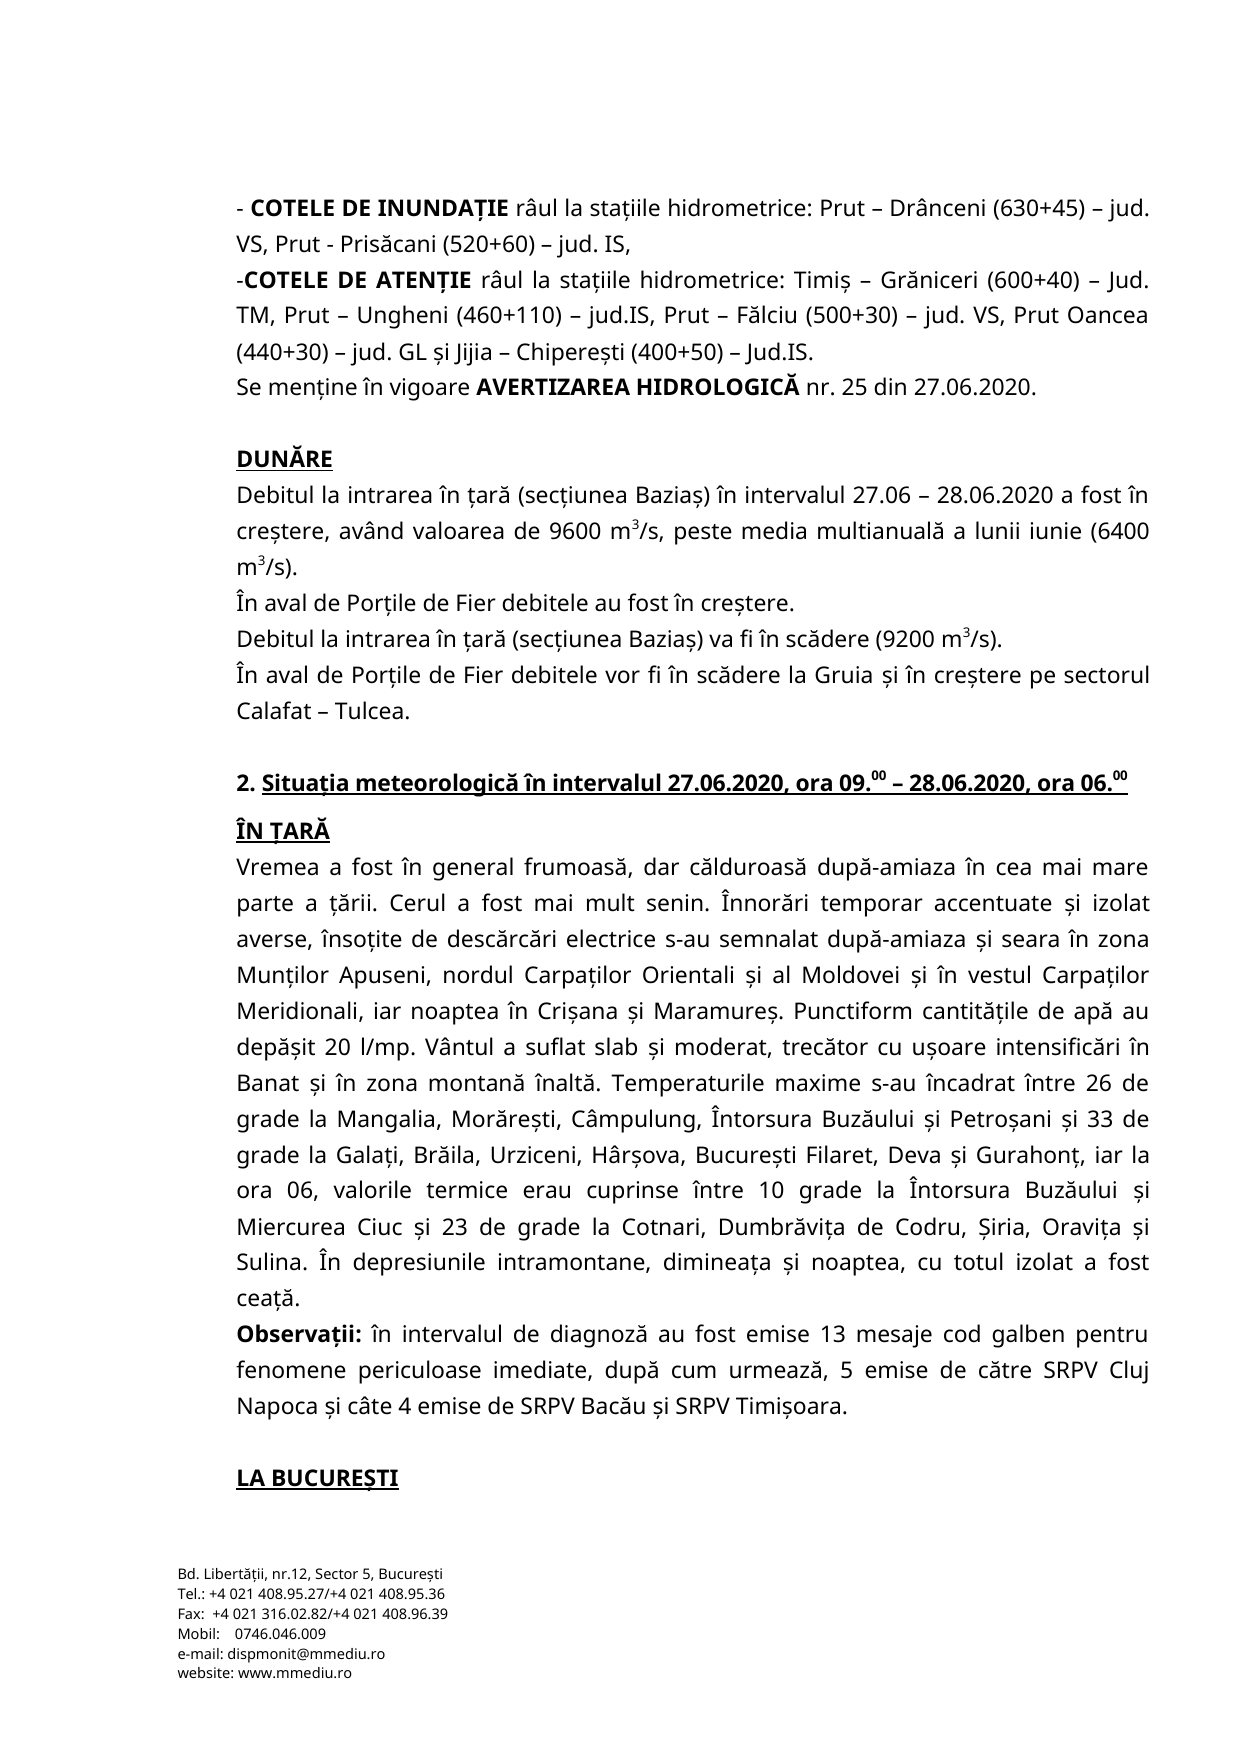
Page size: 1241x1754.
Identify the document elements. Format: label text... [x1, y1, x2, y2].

text Debitul la intrarea în ţară (secţiunea Baziaş) în intervalul 27.06 – 28.06.2020 a fost în creştere, având valoarea de 9600 m3/s, peste media multianuală a lunii iunie (6400 m3/s). [236, 479, 1150, 582]
text În aval de Porţile de Fier debitele vor fi în scădere la Gruia și în creştere pe sectorul Calafat – Tulcea. [236, 659, 1150, 726]
text -COTELE DE ATENȚIE râul la stațiile hidrometrice: Timiș – Grăniceri (600+40) – Jud. TM, Prut – Ungheni (460+110) – jud.IS, Prut – Fălciu (500+30) – jud. VS, Prut Oancea (440+30) – jud. GL și Jijia – Chipereşti (400+50) – Jud.IS. [236, 263, 1150, 367]
text Debitul la intrarea în ţară (secţiunea Baziaş) va fi în scădere (9200 m3/s). [236, 623, 1150, 654]
text Se menține în vigoare AVERTIZAREA HIDROLOGICĂ nr. 25 din 27.06.2020. [236, 371, 1150, 403]
text ÎN ŢARĂ [236, 815, 1150, 846]
text LA BUCUREŞTI [236, 1462, 1150, 1493]
text DUNĂRE [236, 443, 1150, 474]
text 2. Situația meteorologică în intervalul 27.06.2020, ora 09.00 – 28.06.2020, ora 06.00 [236, 767, 1150, 798]
text - COTELE DE INUNDAȚIE râul la stațiile hidrometrice: Prut – Drânceni (630+45) – jud. VS, Prut - Prisăcani (520+60) – jud. IS, [236, 192, 1150, 259]
text Vremea a fost în general frumoasă, dar călduroasă după-amiaza în cea mai mare parte a țării. Cerul a fost mai mult senin. Înnorări temporar accentuate și izolat averse, însoțite de descărcări electrice s-au semnalat după-amiaza și seara în zona Munților Apuseni, nordul Carpaților Orientali și al Moldovei și în vestul Carpaților Meridionali, iar noaptea în Crișana și Maramureș. Punctiform cantitățile de apă au depășit 20 l/mp. Vântul a suflat slab și moderat, trecător cu ușoare intensificări în Banat și în zona montană înaltă. Temperaturile maxime s-au încadrat între 26 de grade la Mangalia, Morărești, Câmpulung, Întorsura Buzăului și Petroșani și 33 de grade la Galați, Brăila, Urziceni, Hârșova, București Filaret, Deva și Gurahonț, iar la ora 06, valorile termice erau cuprinse între 10 grade la Întorsura Buzăului și Miercurea Ciuc și 23 de grade la Cotnari, Dumbrăvița de Codru, Șiria, Oravița și Sulina. În depresiunile intramontane, dimineața și noaptea, cu totul izolat a fost ceață. [236, 851, 1150, 1313]
text Observații: în intervalul de diagnoză au fost emise 13 mesaje cod galben pentru fenomene periculoase imediate, după cum urmează, 5 emise de către SRPV Cluj Napoca și câte 4 emise de SRPV Bacău și SRPV Timișoara. [236, 1318, 1150, 1421]
text În aval de Porţile de Fier debitele au fost în creștere. [236, 587, 1150, 618]
